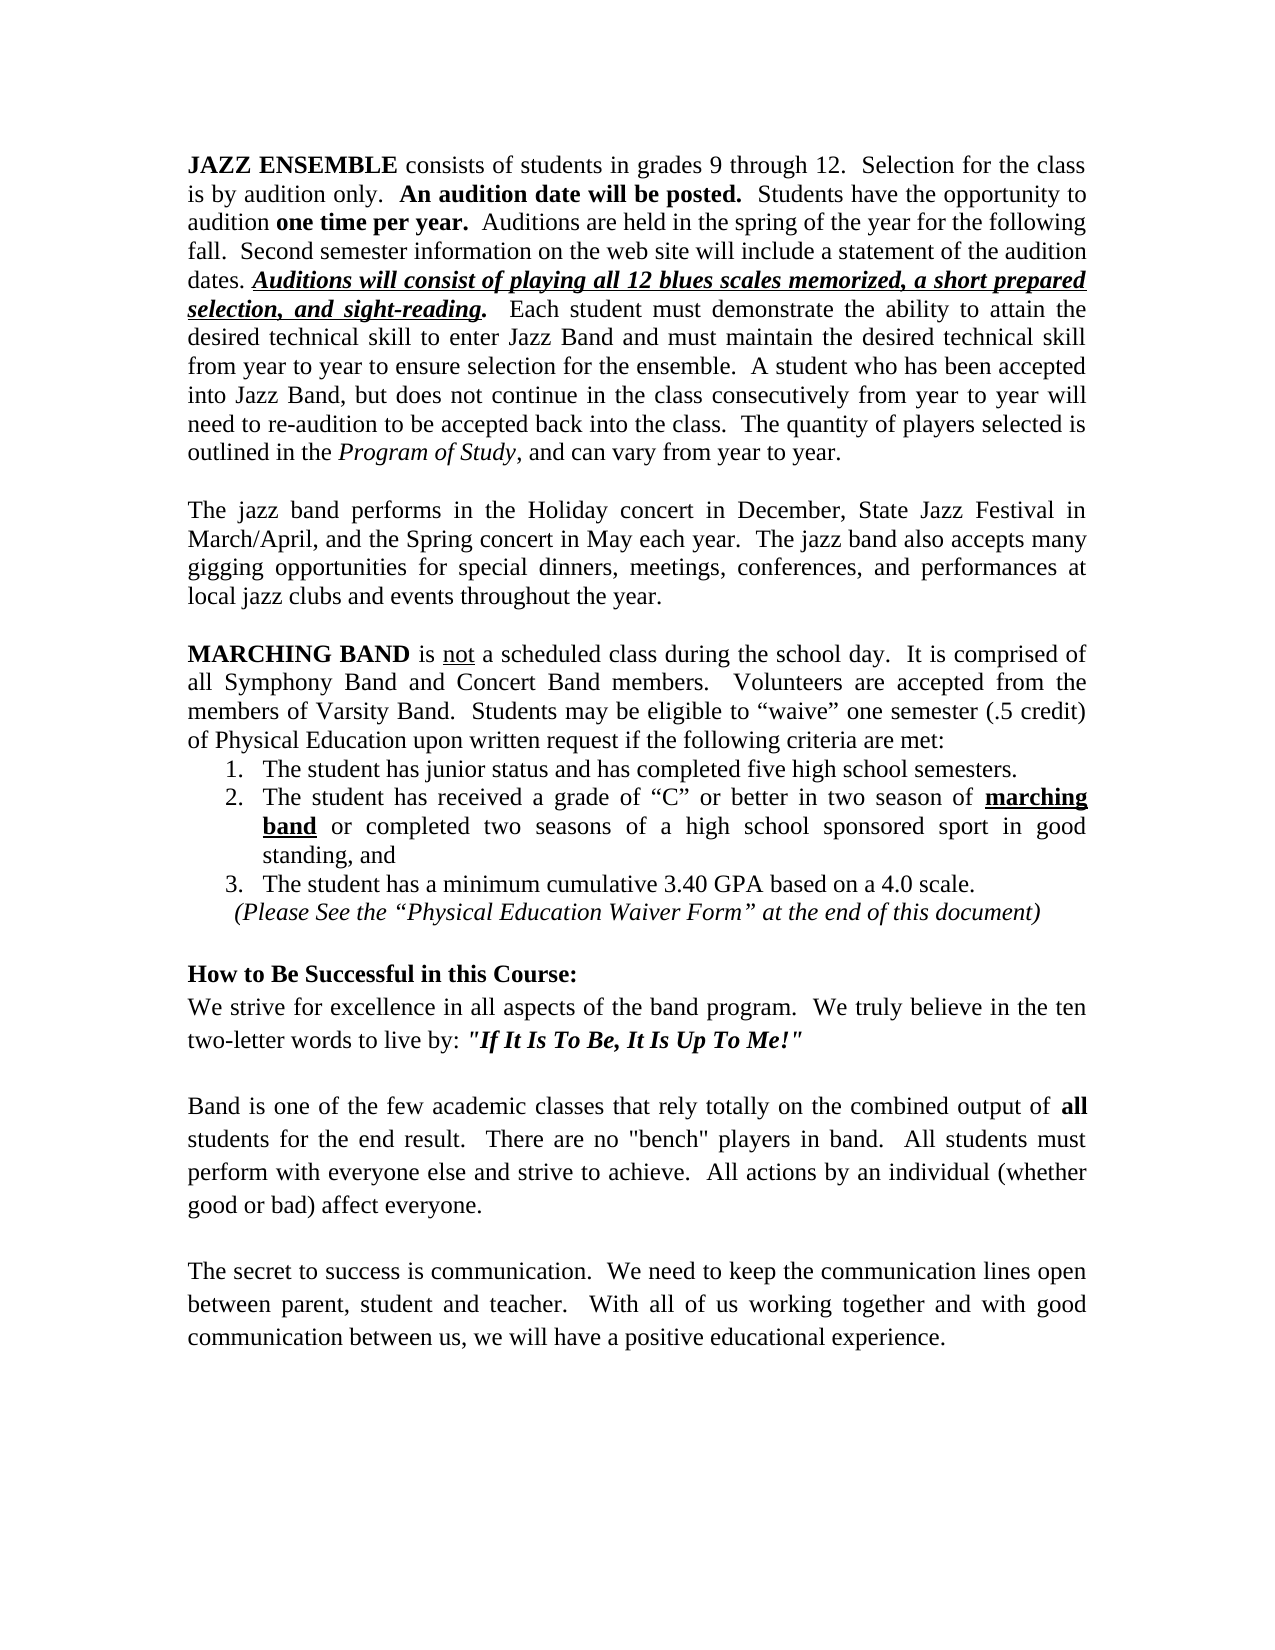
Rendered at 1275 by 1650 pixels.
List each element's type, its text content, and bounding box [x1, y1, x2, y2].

list The student has a minimum cumulative 3.40 GPA based on a 4.0 scale. [225, 869, 1087, 897]
list The jazz band performs in the Holiday concert in December, State Jazz Festival in March/April, and the Spring concert in May each year. The jazz band also accepts many gigging opportunities for special dinners, meetings, conferences, and performances at local jazz clubs and events throughout the year. [187, 495, 1087, 610]
list The student has junior status and has completed five high school semesters. [225, 754, 1087, 782]
list (Please See the “Physical Education Waiver Form” at the end of this document) [187, 897, 1087, 926]
list The student has received a grade of “C” or better in two season of marching band or completed two seasons of a high school sponsored sport in good standing, and [225, 782, 1087, 869]
text Band is one of the few academic classes that rely totally on the combined output of all students for the end result. There are no "bench" players in band. All students must perform with everyone else and strive to achieve. All actions by an individual (whether good or bad) affect everyone. [187, 1091, 1087, 1219]
text We strive for excellence in all aspects of the band program. We truly believe in the ten two-letter words to live by: "If It Is To Be, It Is Up To Me!" [187, 992, 1087, 1054]
text The secret to success is communication. We need to keep the communication lines open between parent, student and teacher. With all of us working together and with good communication between us, we will have a positive educational experience. [187, 1256, 1087, 1351]
list Jazz Ensemble consists of students in grades 9 through 12. Selection for the class is by audition only. An audition date will be posted. Students have the opportunity to audition one time per year. Auditions are held in the spring of the year for the following fall. Second semester information on the web site will include a statement of the audition dates. Auditions will consist of playing all 12 blues scales memorized, a short prepared selection, and sight-reading. Each student must demonstrate the ability to attain the desired technical skill to enter Jazz Band and must maintain the desired technical skill from year to year to ensure selection for the ensemble. A student who has been accepted into Jazz Band, but does not continue in the class consecutively from year to year will need to re-audition to be accepted back into the class. The quantity of players selected is outlined in the Program of Study, and can vary from year to year. [187, 150, 1087, 466]
list MARCHING BAND is not a scheduled class during the school day. It is comprised of all Symphony Band and Concert Band members. Volunteers are accepted from the members of Varsity Band. Students may be eligible to “waive” one semester (.5 credit) of Physical Education upon written request if the following criteria are met: [187, 639, 1087, 754]
text How to Be Successful in this Course: [187, 959, 1087, 988]
